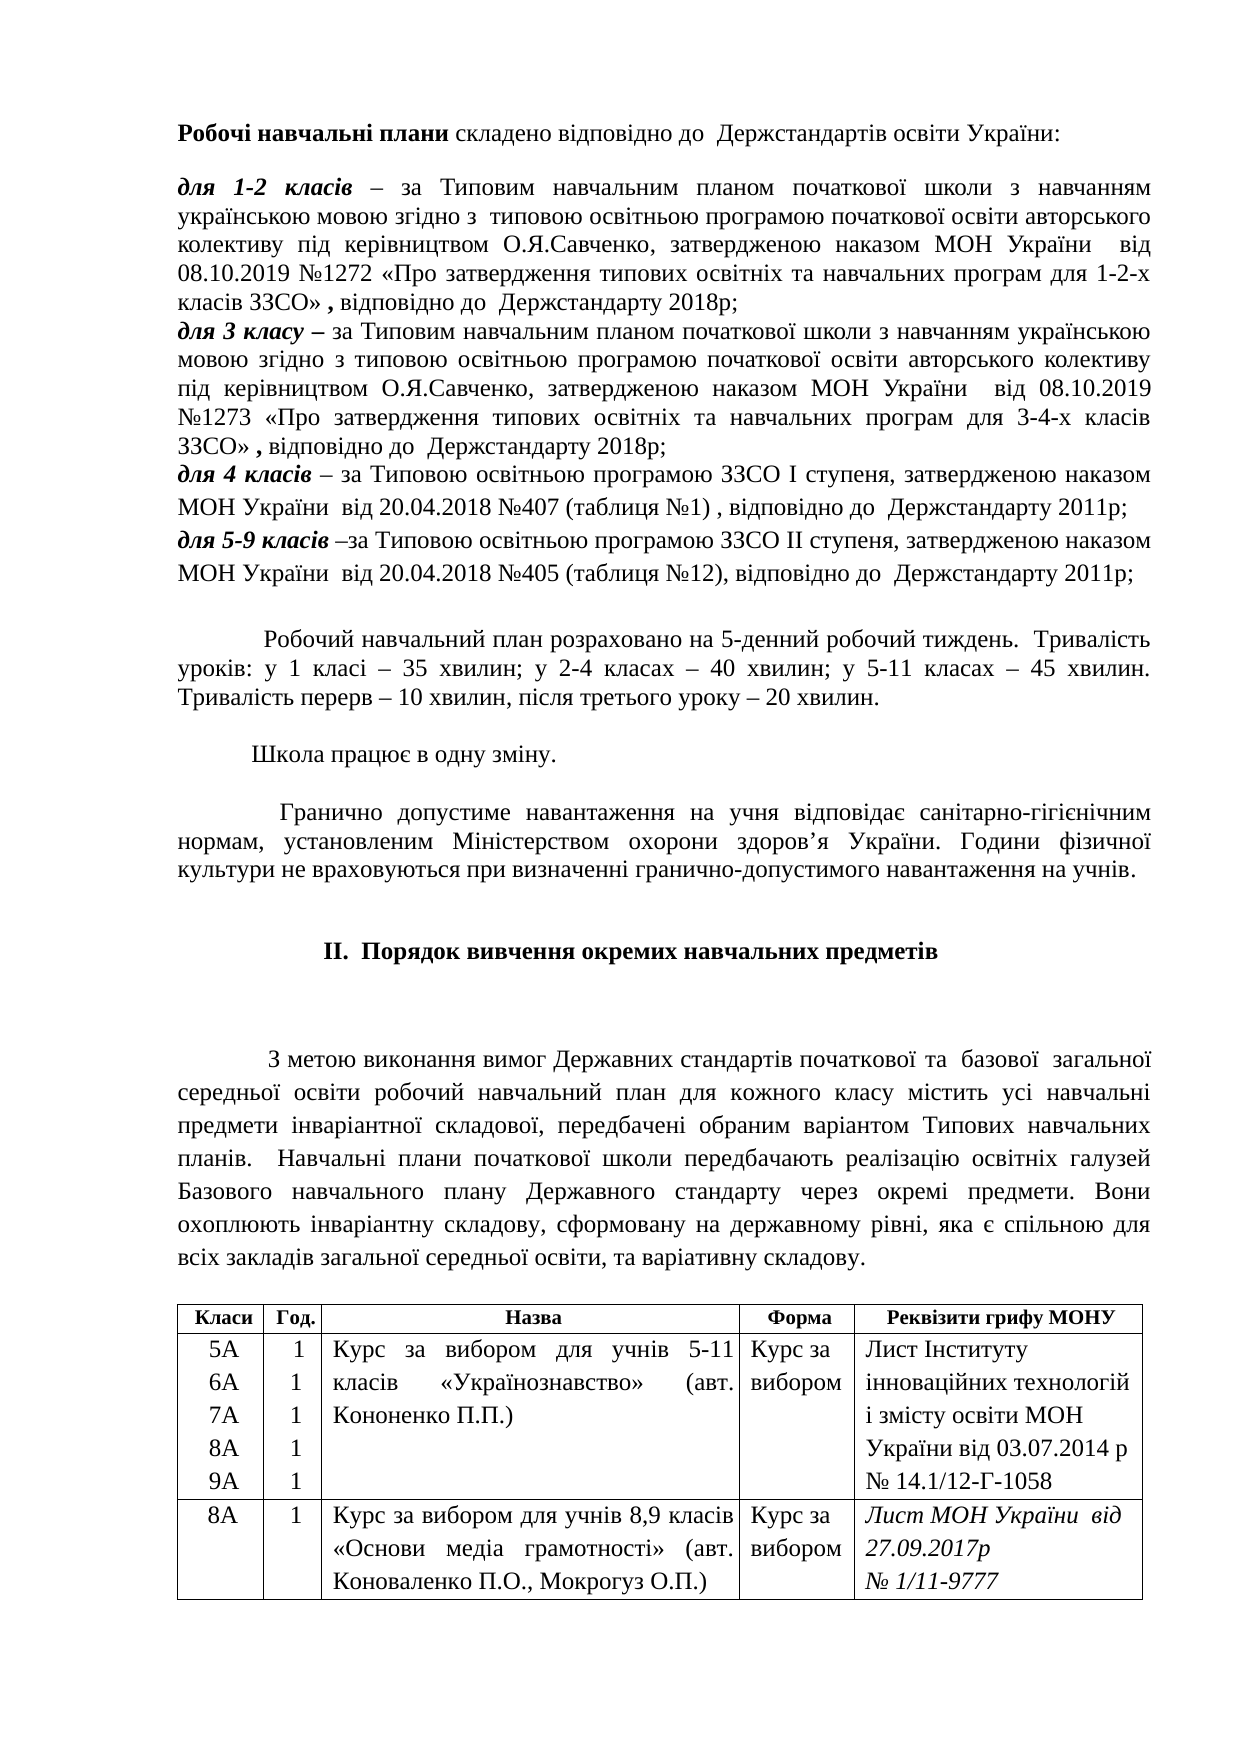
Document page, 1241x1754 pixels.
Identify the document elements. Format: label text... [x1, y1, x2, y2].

table_cell Курс за вибором [740, 1334, 854, 1499]
table_cell Лист Інституту інноваційних технологій і змісту освіти МОН України від 03.07.2014 р № 14.1/12-Г-1058 [855, 1334, 1142, 1499]
text Гранично допустиме навантаження на учня відповідає санітарно-гігієнічним нормам, установленим Міністерством охорони здоров’я України. Години фізичної культури не враховуються при визначенні гранично-допустимого навантаження на учнів. [177, 797, 1152, 883]
table_header Форма [740, 1305, 854, 1333]
table_header Реквізити грифу МОНУ [855, 1305, 1142, 1333]
table_cell Курс за вибором для учнів 8,9 класів «Основи медіа грамотності» (авт. Коноваленко П.О., Мокрогуз О.П.) [322, 1500, 739, 1599]
subtitle для 1-2 класів – за Типовим навчальним планом початкової школи з навчанням українською мовою згідно з типовою освітньою програмою початкової освіти авторського колективу під керівництвом О.Я.Савченко, затвердженою наказом МОН України від 08.10.2019 №1272 «Про затвердження типових освітніх та навчальних програм для 1-2-х класів ЗЗСО» , відповідно до Держстандарту 2018р; [177, 172, 1152, 316]
text Школа працює в одну зміну. [177, 739, 1152, 768]
text З метою виконання вимог Державних стандартів початкової та базової загальної середньої освіти робочий навчальний план для кожного класу містить усі навчальні предмети інваріантної складової, передбачені обраним варіантом Типових навчальних планів. Навчальні плани початкової школи передбачають реалізацію освітніх галузей Базового навчального плану Державного стандарту через окремі предмети. Вони охоплюють інваріантну складову, сформовану на державному рівні, яка є спільною для всіх закладів загальної середньої освіти, та варіативну складову. [177, 1044, 1152, 1271]
table_cell Курс за вибором для учнів 5-11 класів «Українознавство» (авт. Кононенко П.П.) [322, 1334, 739, 1499]
table_cell 5А 6А 7А 8А 9А [178, 1334, 263, 1499]
text ІІ. Порядок вивчення окремих навчальних предметів [186, 936, 1152, 965]
subtitle для 3 класу – за Типовим навчальним планом початкової школи з навчанням українською мовою згідно з типовою освітньою програмою початкової освіти авторського колективу під керівництвом О.Я.Савченко, затвердженою наказом МОН України від 08.10.2019 №1273 «Про затвердження типових освітніх та навчальних програм для 3-4-х класів ЗЗСО» , відповідно до Держстандарту 2018р; [177, 316, 1152, 459]
table_cell Курс за вибором [740, 1500, 854, 1599]
table_header Год. [264, 1305, 321, 1333]
table_header Класи [178, 1305, 263, 1333]
table_cell 1 1 1 1 1 [264, 1334, 321, 1499]
text для 5-9 класів –за Типовою освітньою програмою ЗЗСО ІІ ступеня, затвердженою наказом МОН України від 20.04.2018 №405 (таблиця №12), відповідно до Держстандарту 2011р; [177, 526, 1152, 587]
table_cell 1 [264, 1500, 321, 1599]
text Робочі навчальні плани складено відповідно до Держстандартів освіти України: [177, 118, 1152, 147]
table_cell 8А [178, 1500, 263, 1599]
text Робочий навчальний план розраховано на 5-денний робочий тиждень. Тривалість уроків: у 1 класі – 35 хвилин; у 2-4 класах – 40 хвилин; у 5-11 класах – 45 хвилин. Тривалість перерв – 10 хвилин, після третього уроку – 20 хвилин. [177, 624, 1152, 711]
table_header Назва [322, 1305, 739, 1333]
table_cell Лист МОН України від 27.09.2017р № 1/11-9777 [855, 1500, 1142, 1599]
text для 4 класів – за Типовою освітньою програмою ЗЗСО І ступеня, затвердженою наказом МОН України від 20.04.2018 №407 (таблиця №1) , відповідно до Держстандарту 2011р; [177, 459, 1152, 521]
